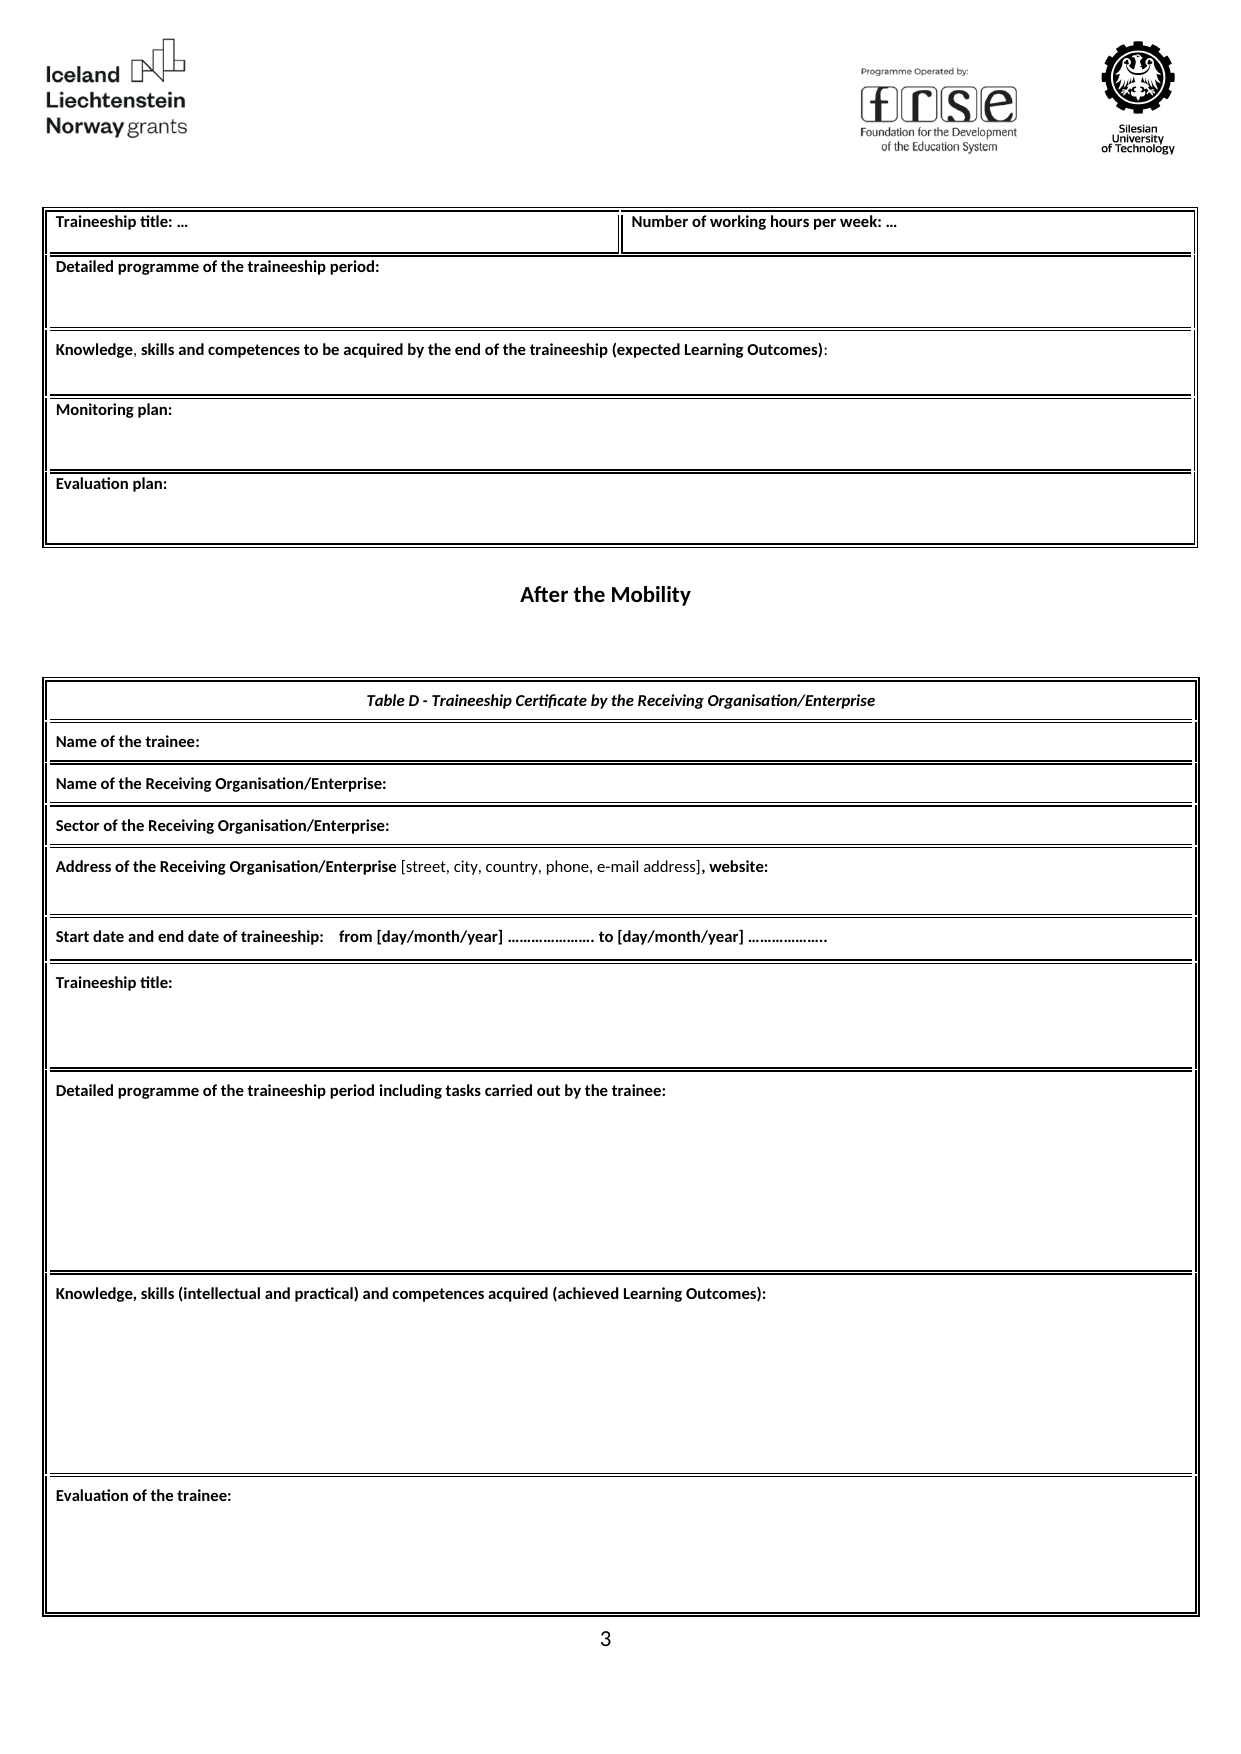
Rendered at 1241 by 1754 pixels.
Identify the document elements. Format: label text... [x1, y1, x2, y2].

table_header Table D - Traineeship Certificate by the Receiving Organisation/Enterprise [47, 682, 1195, 718]
table_cell Name of the trainee: [44, 719, 1197, 760]
table_cell Evaluation of the trainee: [44, 1473, 1197, 1612]
table_cell Knowledge, skills (intellectual and practical) and competences acquired (achieved Learning Outcomes): [44, 1270, 1197, 1473]
table_cell Evaluation plan: [44, 469, 1196, 543]
table_cell Start date and end date of traineeship: from [day/month/year] …………………. to [day/month/year] ……………….. [44, 914, 1197, 959]
table_cell Monitoring plan: [44, 394, 1196, 469]
table_cell Knowledge, skills and competences to be acquired by the end of the traineeship (expected Learning Outcomes): [44, 327, 1196, 394]
table_cell Detailed programme of the traineeship period: [44, 252, 1196, 327]
table_cell Sector of the Receiving Organisation/Enterprise: [44, 802, 1197, 843]
table_cell Traineeship title: … [44, 208, 620, 252]
table_cell Traineeship title: [44, 959, 1197, 1067]
table_cell Address of the Receiving Organisation/Enterprise [street, city, country, phone, e-mail address], website: [44, 844, 1197, 914]
text After the Mobility [15, 580, 1196, 608]
table_cell Detailed programme of the traineeship period including tasks carried out by the trainee: [44, 1067, 1197, 1270]
picture [14, 13, 1197, 205]
table_cell Name of the Receiving Organisation/Enterprise: [44, 760, 1197, 802]
table_cell Number of working hours per week: … [620, 208, 1196, 252]
